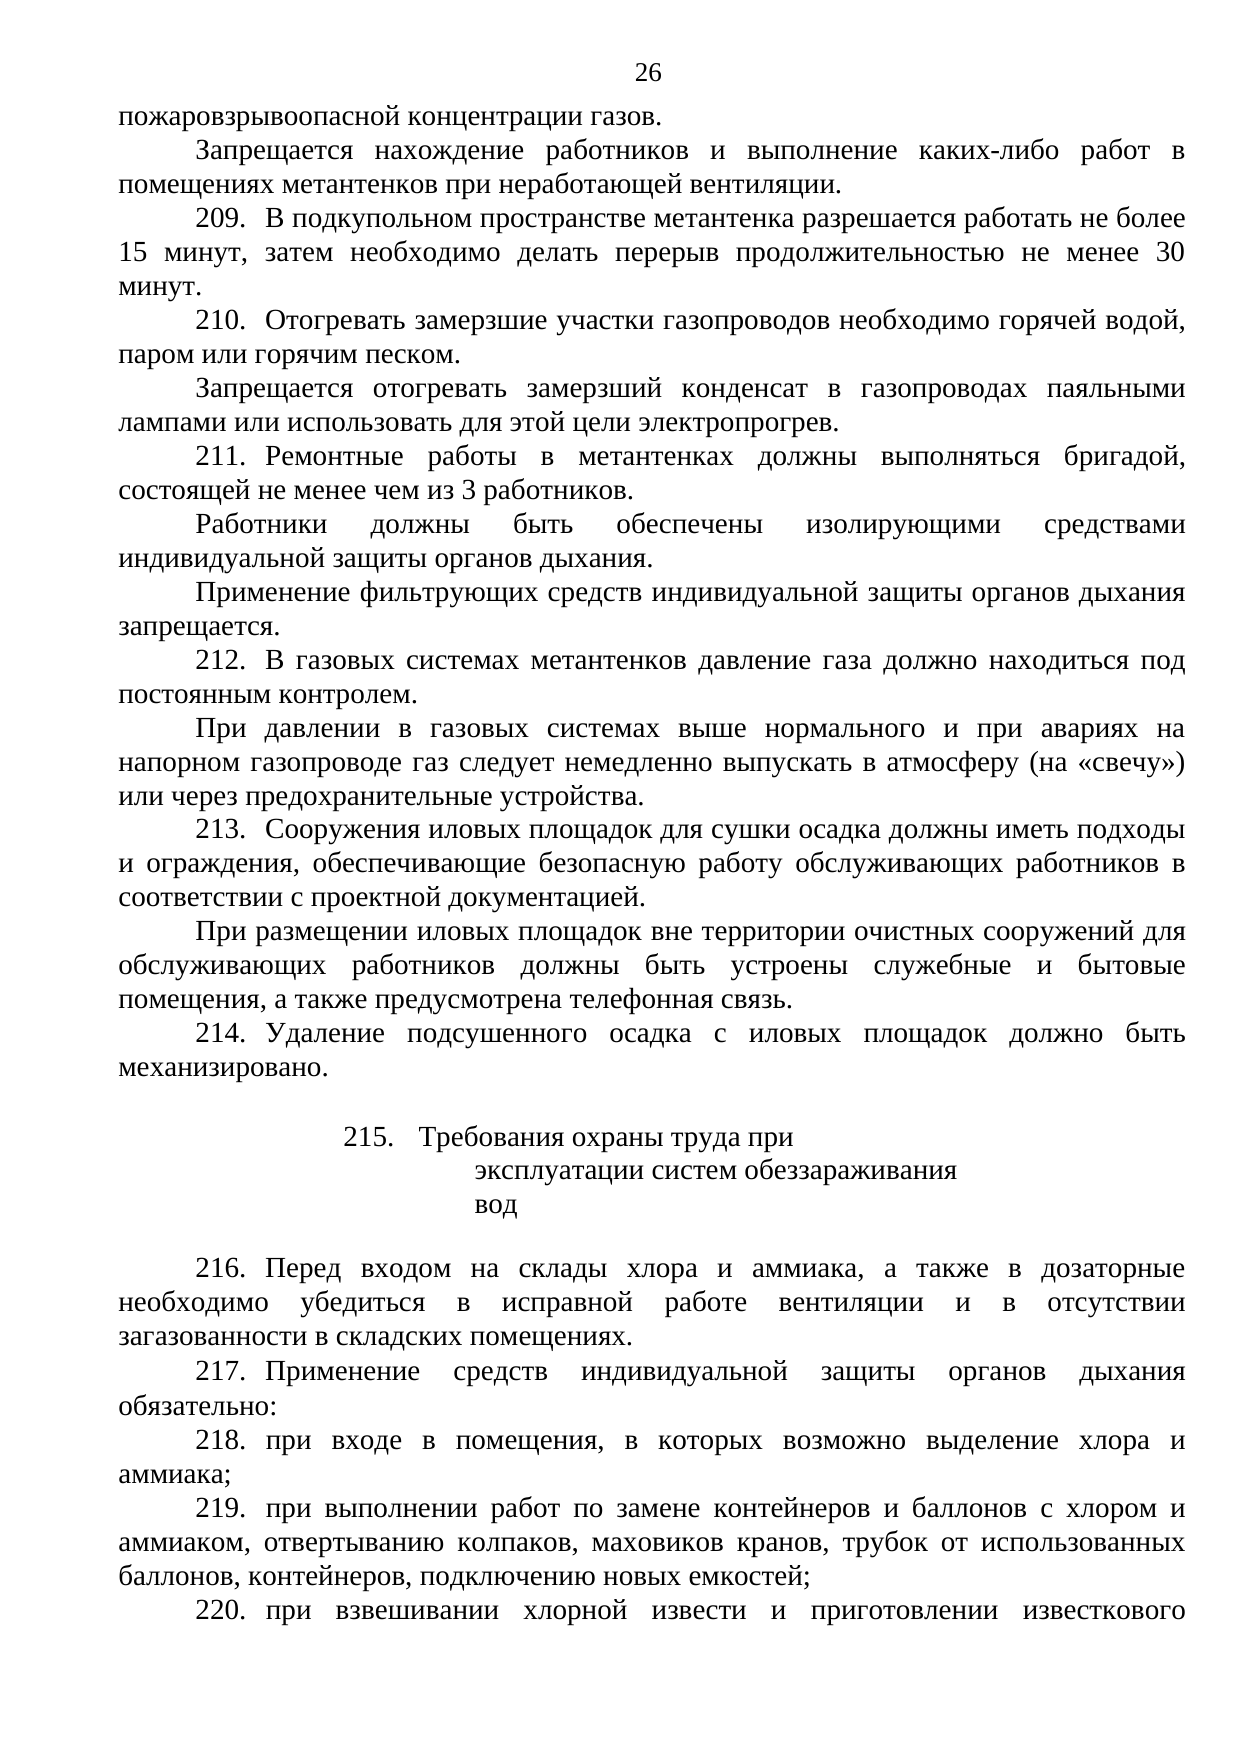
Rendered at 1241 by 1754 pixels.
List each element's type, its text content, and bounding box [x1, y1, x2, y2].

text При давлении в газовых системах выше нормального и при авариях на напорном газопроводе газ следует немедленно выпускать в атмосферу (на «свечу») или через предохранительные устройства. [118, 710, 1187, 812]
list Требования охраны труда при эксплуатации систем обеззараживания вод [343, 1119, 962, 1220]
list при входе в помещения, в которых возможно выделение хлора и аммиака; [118, 1422, 1187, 1490]
list при взвешивании хлорной извести и приготовлении известкового раствора. [118, 1592, 1187, 1634]
list Применение средств индивидуальной защиты органов дыхания обязательно: [118, 1352, 1187, 1422]
text Запрещается отогревать замерзший конденсат в газопроводах паяльными лампами или использовать для этой цели электропрогрев. [118, 370, 1187, 438]
text 26 [634, 59, 662, 86]
list Сооружения иловых площадок для сушки осадка должны иметь подходы и ограждения, обеспечивающие безопасную работу обслуживающих работников в соответствии с проектной документацией. [118, 812, 1187, 914]
list Перед входом на склады хлора и аммиака, а также в дозаторные необходимо убедиться в исправной работе вентиляции и в отсутствии загазованности в складских помещениях. [118, 1251, 1187, 1352]
list В газовых системах метантенков давление газа должно находиться под постоянным контролем. [118, 642, 1187, 710]
list Отогревать замерзшие участки газопроводов необходимо горячей водой, паром или горячим песком. [118, 302, 1187, 370]
text пожаровзрывоопасной концентрации газов. [118, 99, 1187, 133]
list Ремонтные работы в метантенках должны выполняться бригадой, состоящей не менее чем из 3 работников. [118, 438, 1187, 506]
list В подкупольном пространстве метантенка разрешается работать не более 15 минут, затем необходимо делать перерыв продолжительностью не менее 30 минут. [118, 201, 1187, 302]
text Применение фильтрующих средств индивидуальной защиты органов дыхания запрещается. [118, 574, 1187, 642]
text Работники должны быть обеспечены изолирующими средствами индивидуальной защиты органов дыхания. [118, 506, 1187, 574]
text При размещении иловых площадок вне территории очистных сооружений для обслуживающих работников должны быть устроены служебные и бытовые помещения, а также предусмотрена телефонная связь. [118, 914, 1187, 1016]
text Запрещается нахождение работников и выполнение каких-либо работ в помещениях метантенков при неработающей вентиляции. [118, 133, 1187, 201]
list при выполнении работ по замене контейнеров и баллонов с хлором и аммиаком, отвертыванию колпаков, маховиков кранов, трубок от использованных баллонов, контейнеров, подключению новых емкостей; [118, 1490, 1187, 1592]
list Удаление подсушенного осадка с иловых площадок должно быть механизировано. [118, 1016, 1187, 1083]
